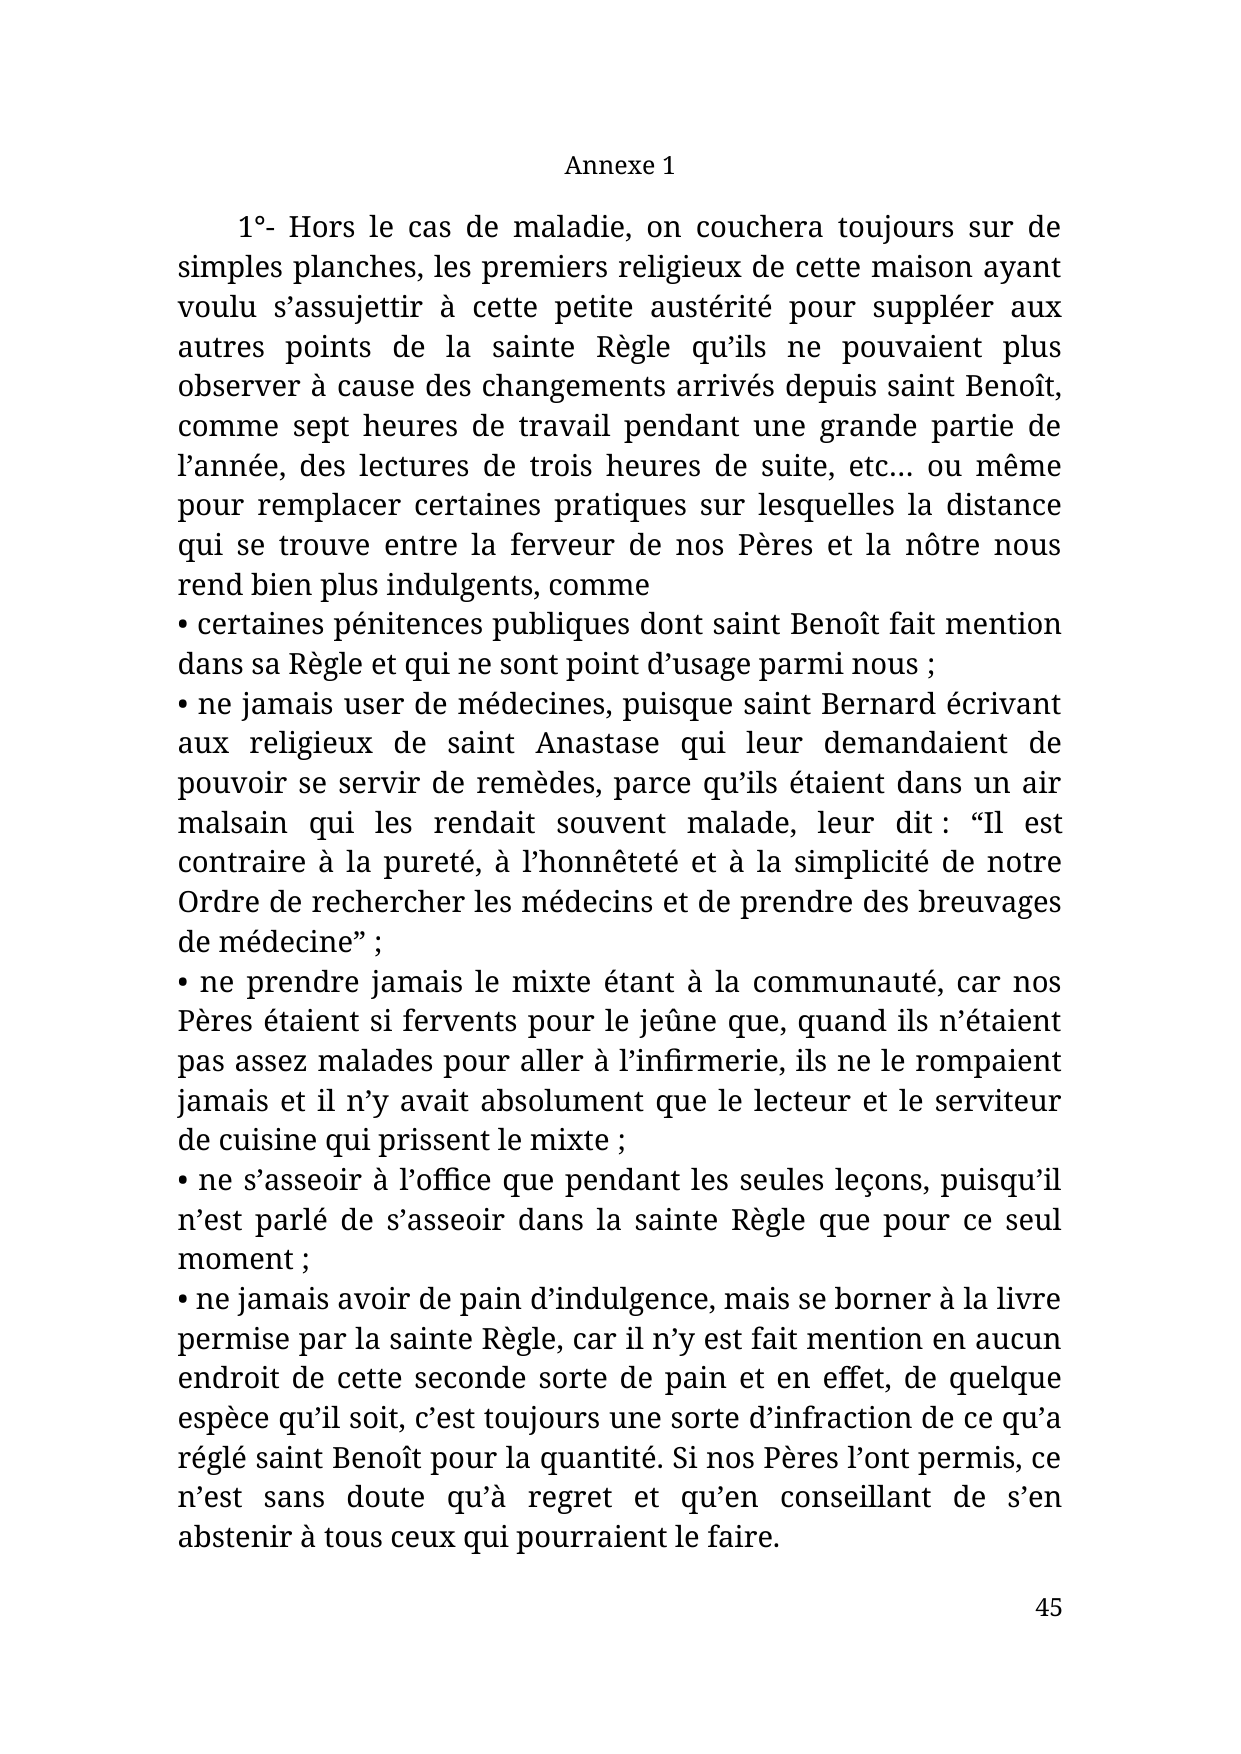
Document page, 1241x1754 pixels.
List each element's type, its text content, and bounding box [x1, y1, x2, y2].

text • certaines pénitences publiques dont saint Benoît fait mention dans sa Règle et qui ne sont point d’usage parmi nous ; [177, 604, 1063, 683]
text • ne jamais user de médecines, puisque saint Bernard écrivant aux religieux de saint Anastase qui leur demandaient de pouvoir se servir de remèdes, parce qu’ils étaient dans un air malsain qui les rendait souvent malade, leur dit : “Il est contraire à la pureté, à l’honnêteté et à la simplicité de notre Ordre de rechercher les médecins et de prendre des breuvages de médecine” ; [177, 683, 1063, 961]
text 1°- Hors le cas de maladie, on couchera toujours sur de simples planches, les premiers religieux de cette maison ayant voulu s’assujettir à cette petite austérité pour suppléer aux autres points de la sainte Règle qu’ils ne pouvaient plus observer à cause des changements arrivés depuis saint Benoît, comme sept heures de travail pendant une grande partie de l’année, des lectures de trois heures de suite, etc… ou même pour remplacer certaines pratiques sur lesquelles la distance qui se trouve entre la ferveur de nos Pères et la nôtre nous rend bien plus indulgents, comme [177, 207, 1063, 604]
text • ne prendre jamais le mixte étant à la communauté, car nos Pères étaient si fervents pour le jeûne que, quand ils n’étaient pas assez malades pour aller à l’infirmerie, ils ne le rompaient jamais et il n’y avait absolument que le lecteur et le serviteur de cuisine qui prissent le mixte ; [177, 961, 1063, 1159]
text • ne s’asseoir à l’office que pendant les seules leçons, puisqu’il n’est parlé de s’asseoir dans la sainte Règle que pour ce seul moment ; [177, 1159, 1063, 1278]
text • ne jamais avoir de pain d’indulgence, mais se borner à la livre permise par la sainte Règle, car il n’y est fait mention en aucun endroit de cette seconde sorte de pain et en effet, de quelque espèce qu’il soit, c’est toujours une sorte d’infraction de ce qu’a réglé saint Benoît pour la quantité. Si nos Pères l’ont permis, ce n’est sans doute qu’à regret et qu’en conseillant de s’en abstenir à tous ceux qui pourraient le faire. [177, 1278, 1063, 1556]
